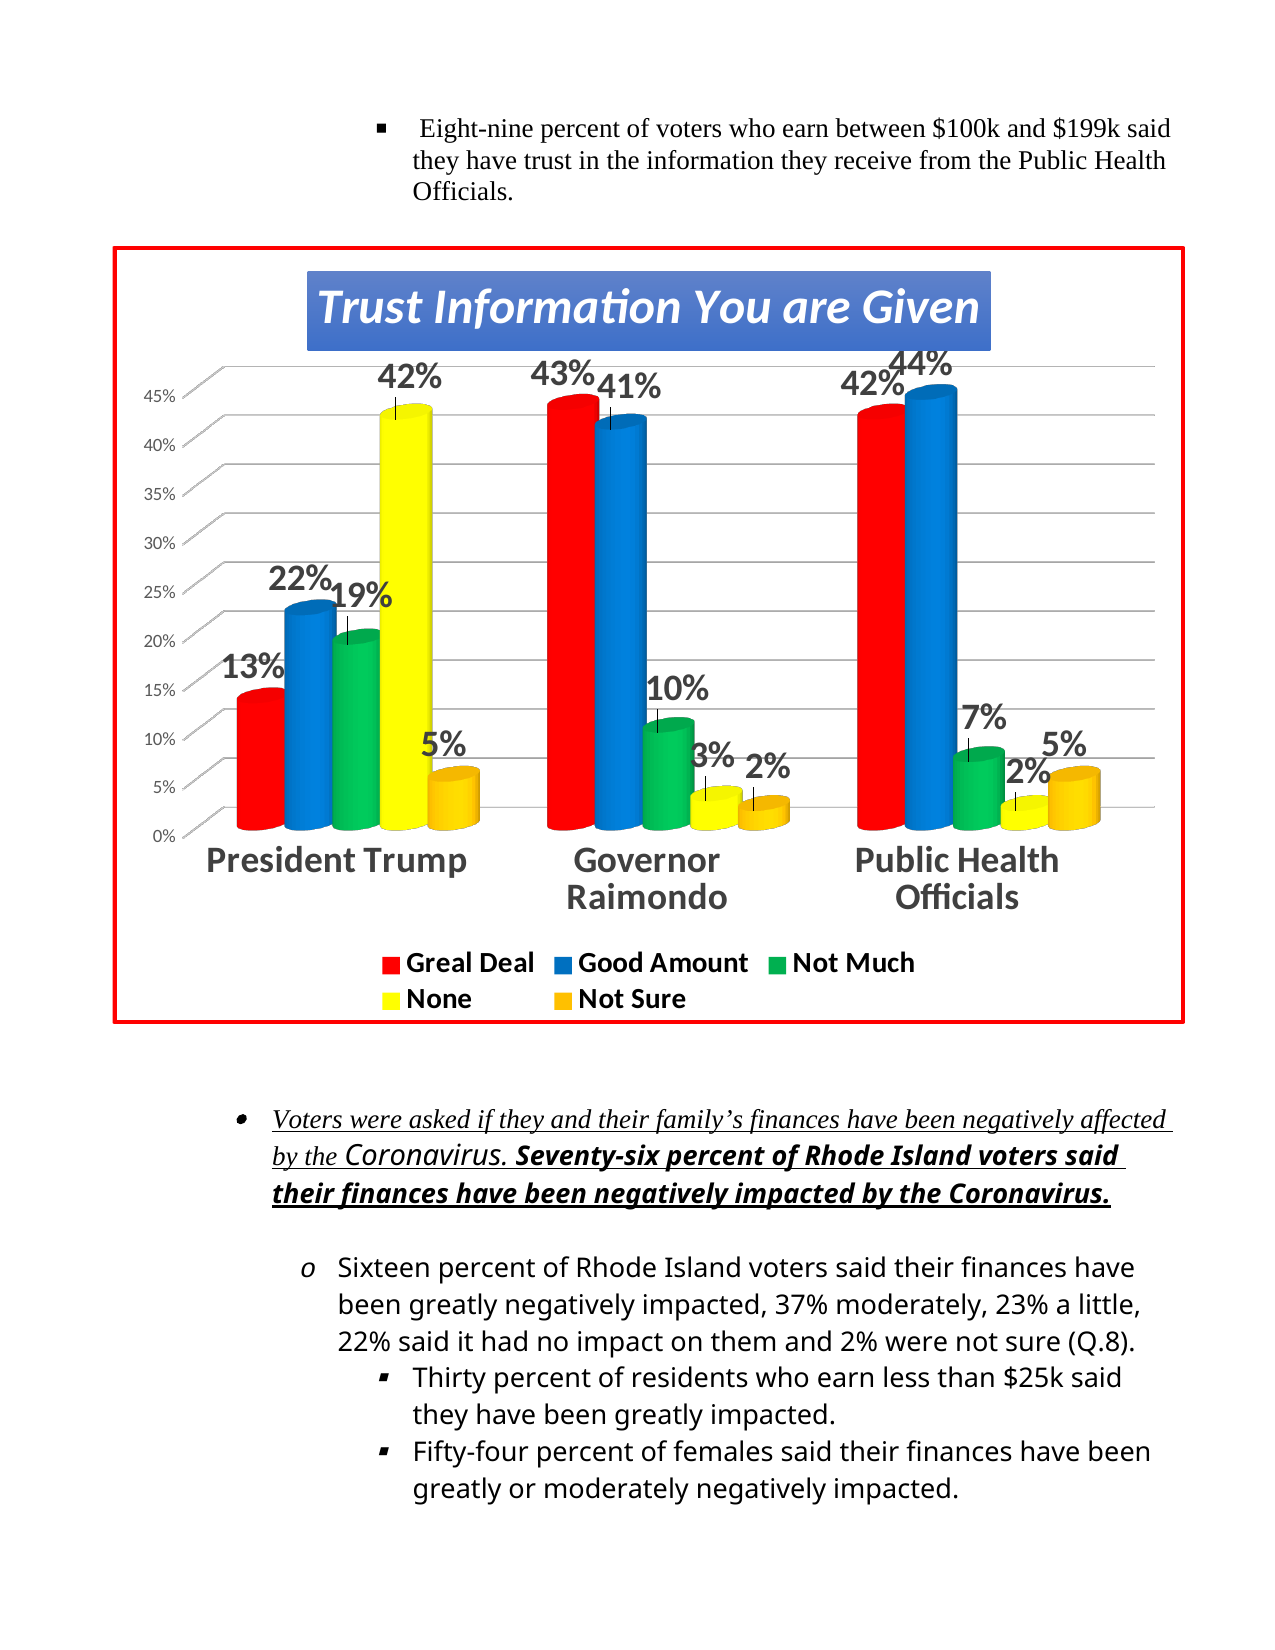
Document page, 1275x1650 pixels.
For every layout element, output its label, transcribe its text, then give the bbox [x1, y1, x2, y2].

list Fifty-four percent of females said their finances have been greatly or moderately negatively impacted. [375, 1433, 1185, 1506]
list Eight-nine percent of voters who earn between $100k and $199k said they have trust in the information they receive from the Public Health Officials. [375, 112, 1185, 206]
list Thirty percent of residents who earn less than $25k said they have been greatly impacted. [375, 1359, 1185, 1433]
list Voters were asked if they and their family’s finances have been negatively affected by the Coronavirus. Seventy-six percent of Rhode Island voters said their finances have been negatively impacted by the Coronavirus. [234, 1103, 1185, 1211]
list Sixteen percent of Rhode Island voters said their finances have been greatly negatively impacted, 37% moderately, 23% a little, 22% said it had no impact on them and 2% were not sure (Q.8). [300, 1248, 1185, 1359]
